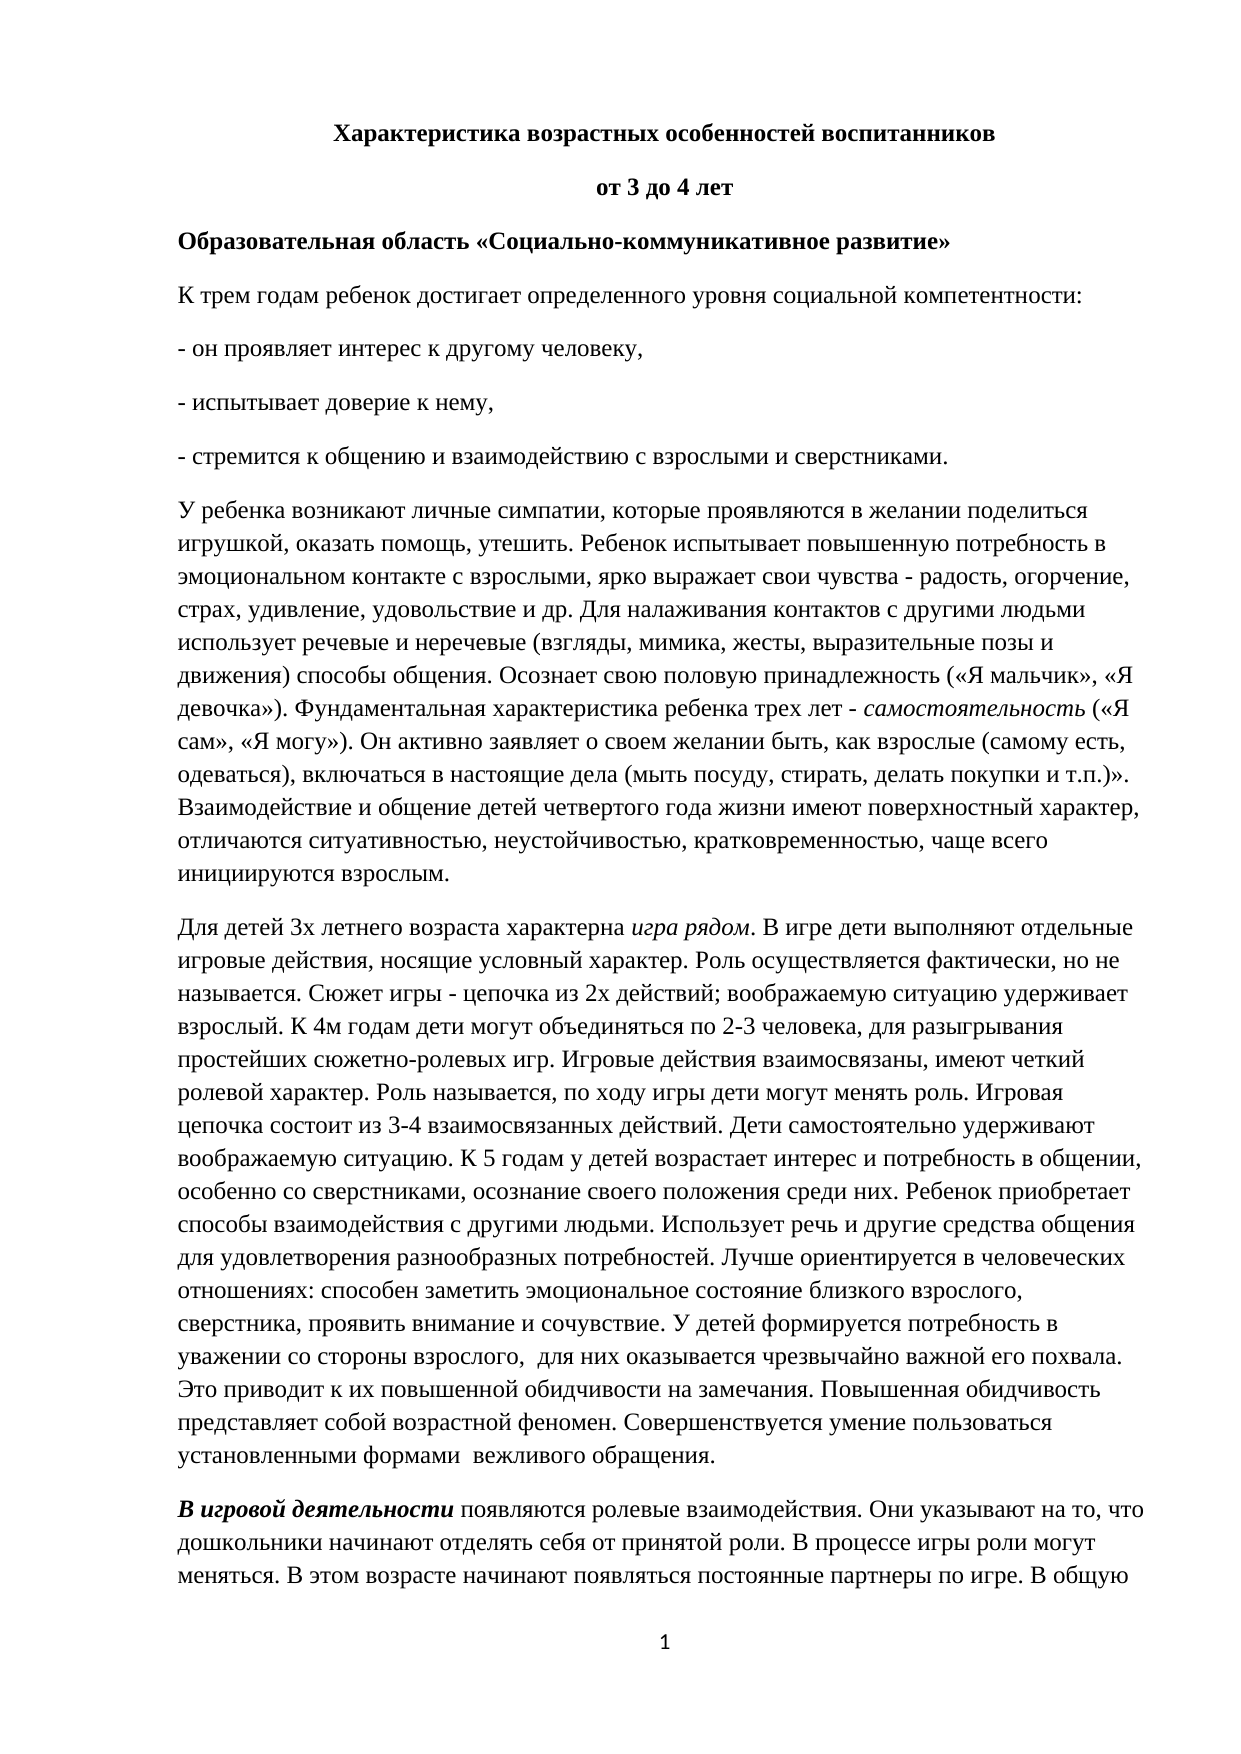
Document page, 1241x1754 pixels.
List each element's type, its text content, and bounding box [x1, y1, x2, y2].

text У ребенка возникают личные симпатии, которые проявляются в желании поделиться игрушкой, оказать помощь, утешить. Ребенок испытывает повышенную потребность в эмоциональном контакте с взрослыми, ярко выражает свои чувства - радость, огорчение, страх, удивление, удовольствие и др. Для налаживания контактов с другими людьми использует речевые и неречевые (взгляды, мимика, жесты, выразительные позы и движения) способы общения. Осознает свою половую принадлежность («Я мальчик», «Я девочка»). Фундаментальная характеристика ребенка трех лет - самостоятельность («Я сам», «Я могу»). Он активно заявляет о своем желании быть, как взрослые (самому есть, одеваться), включаться в настоящие дела (мыть посуду, стирать, делать покупки и т.п.)». Взаимодействие и общение детей четвертого года жизни имеют поверхностный характер, отличаются ситуативностью, неустойчивостью, кратковременностью, чаще всего инициируются взрослым. [177, 495, 1152, 887]
text от 3 до 4 лет [177, 172, 1152, 201]
text Образовательная область «Социально-коммуникативное развитие» [177, 226, 1152, 254]
text - стремится к общению и взаимодействию с взрослыми и сверстниками. [177, 441, 1152, 470]
text К трем годам ребенок достигает определенного уровня социальной компетентности: [177, 280, 1152, 308]
text Характеристика возрастных особенностей воспитанников [177, 118, 1152, 147]
text - он проявляет интерес к другому человеку, [177, 333, 1152, 362]
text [177, 1494, 1152, 1589]
text - испытывает доверие к нему, [177, 387, 1152, 416]
text Для детей 3х летнего возраста характерна игра рядом. В игре дети выполняют отдельные игровые действия, носящие условный характер. Роль осуществляется фактически, но не называется. Сюжет игры - цепочка из 2х действий; воображаемую ситуацию удерживает взрослый. К 4м годам дети могут объединяться по 2-3 человека, для разыгрывания простейших сюжетно-ролевых игр. Игровые действия взаимосвязаны, имеют четкий ролевой характер. Роль называется, по ходу игры дети могут менять роль. Игровая цепочка состоит из 3-4 взаимосвязанных действий. Дети самостоятельно удерживают воображаемую ситуацию. К 5 годам у детей возрастает интерес и потребность в общении, особенно со сверстниками, осознание своего положения среди них. Ребенок приобретает способы взаимодействия с другими людьми. Использует речь и другие средства общения для удовлетворения разнообразных потребностей. Лучше ориентируется в человеческих отношениях: способен заметить эмоциональное состояние близкого взрослого, сверстника, проявить внимание и сочувствие. У детей формируется потребность в уважении со стороны взрослого, для них оказывается чрезвычайно важной его похвала. Это приводит к их повышенной обидчивости на замечания. Повышенная обидчивость представляет собой возрастной феномен. Совершенствуется умение пользоваться установленными формами вежливого обращения. [177, 912, 1152, 1469]
